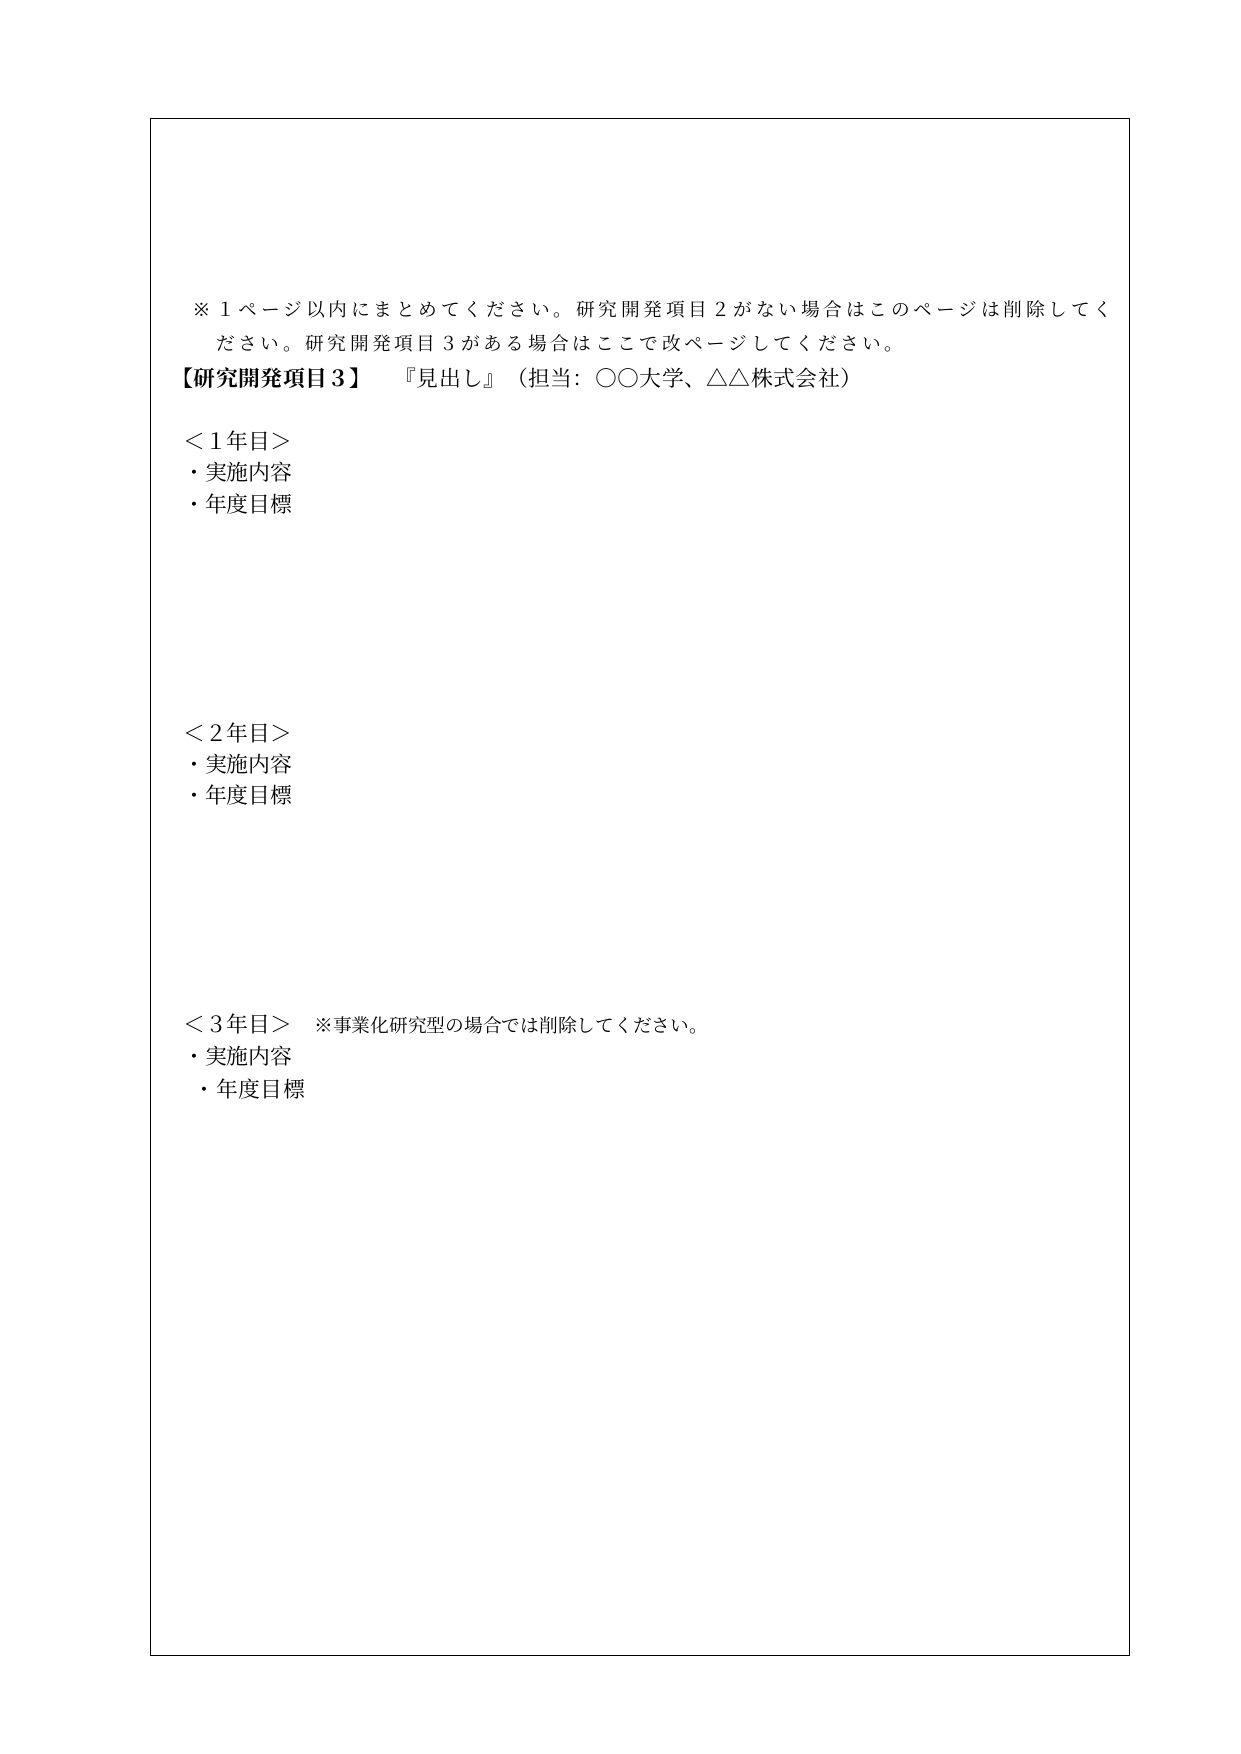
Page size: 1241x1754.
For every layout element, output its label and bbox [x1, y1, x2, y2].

table_header [151, 119, 1129, 1655]
